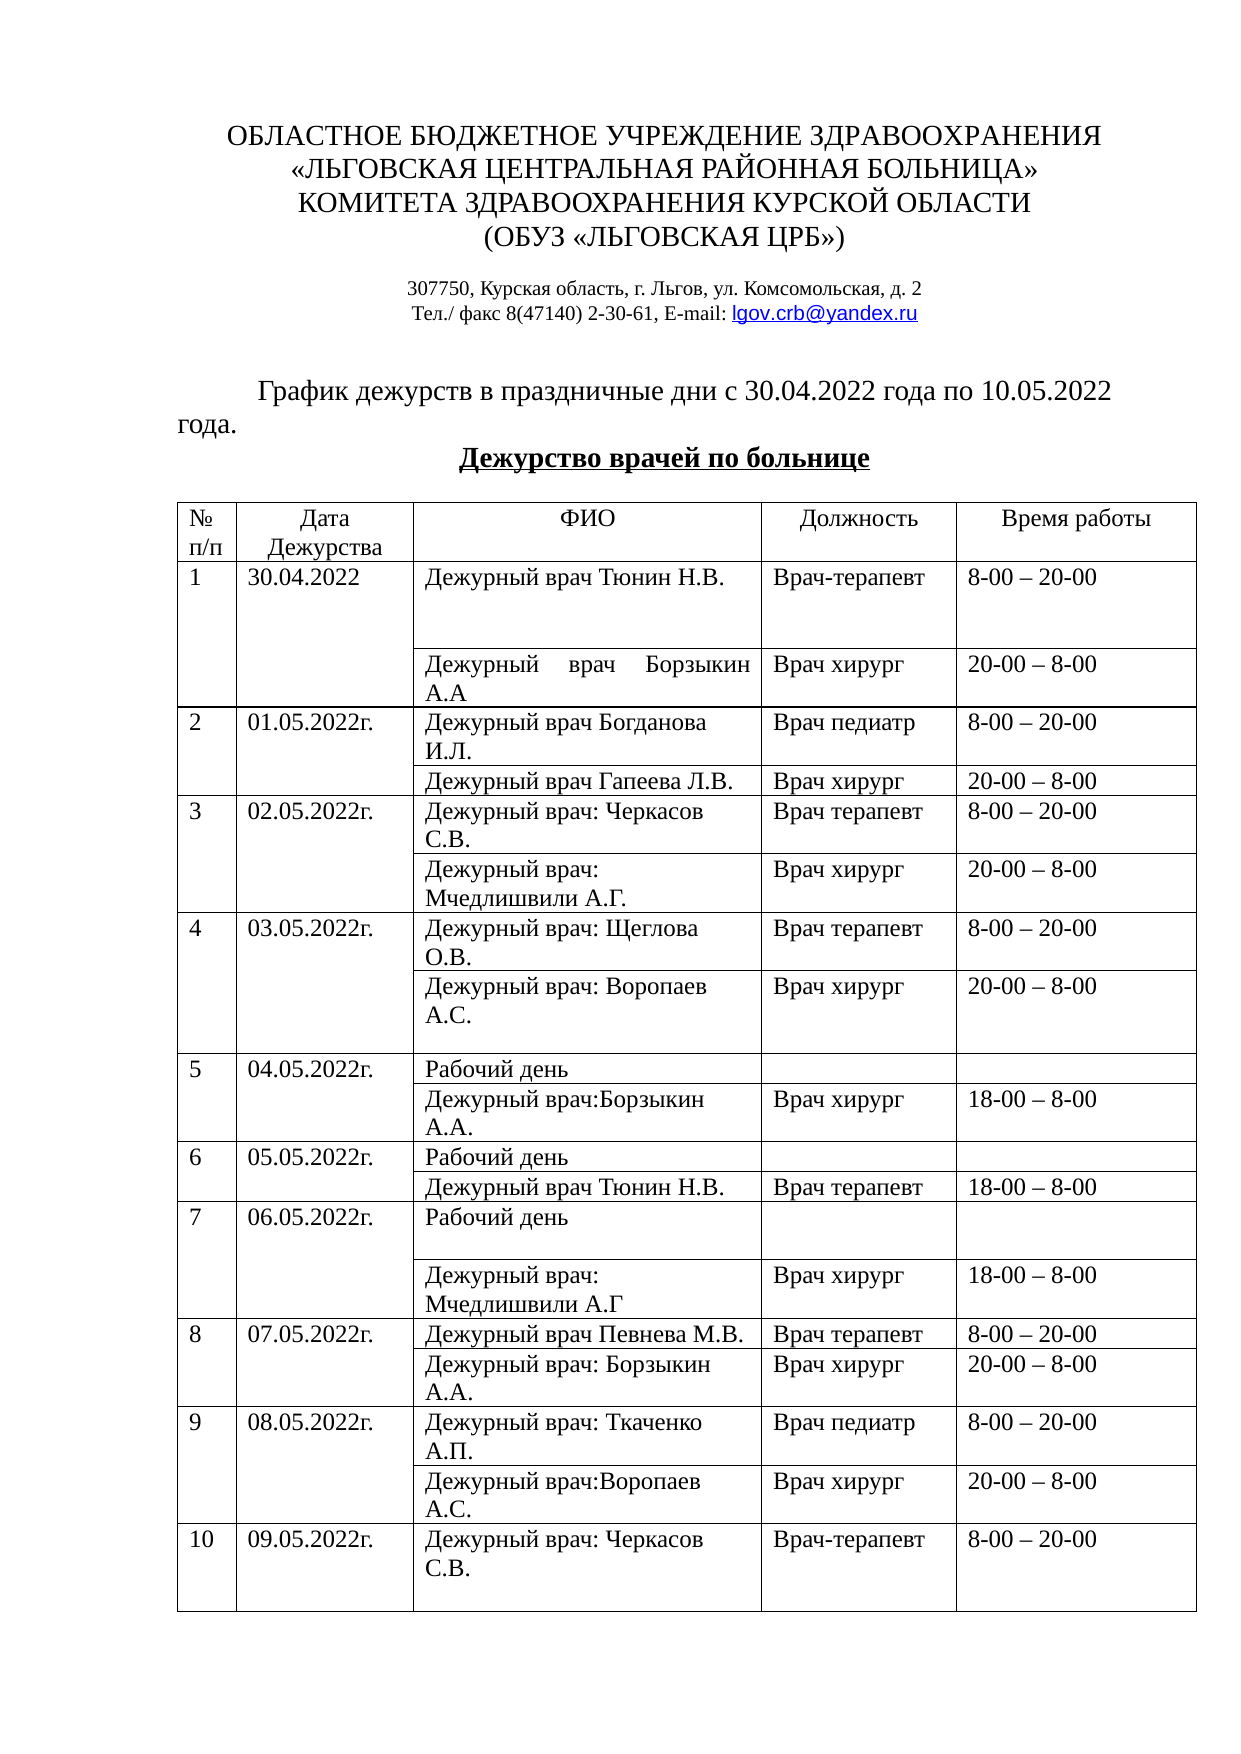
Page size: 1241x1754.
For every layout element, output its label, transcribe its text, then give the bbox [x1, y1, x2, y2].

table_cell 5 [178, 1054, 236, 1141]
table_cell Дежурный врач Тюнин Н.В. [414, 1172, 761, 1201]
table_cell Дежурный врач: Мчедлишвили А.Г [414, 1260, 761, 1318]
table_cell Врач-терапевт [762, 1524, 956, 1611]
table_cell Дежурный врач Тюнин Н.В. [414, 562, 761, 648]
table_cell Дежурный врач Певнева М.В. [414, 1319, 761, 1348]
table_cell Дежурный врач: Воропаев А.С. [414, 971, 761, 1053]
table_cell 3 [178, 796, 236, 912]
table_cell 10 [178, 1524, 236, 1611]
table_cell Врач хирург [762, 854, 956, 912]
table_cell 9 [178, 1407, 236, 1523]
subtitle ОБЛАСТНОЕ БЮДЖЕТНОЕ УЧРЕЖДЕНИЕ ЗДРАВООХРАНЕНИЯ [177, 118, 1152, 152]
table_cell 18-00 – 8-00 [957, 1084, 1196, 1141]
table_cell [957, 1142, 1196, 1171]
table_cell 05.05.2022г. [237, 1142, 413, 1201]
table_cell 20-00 – 8-00 [957, 649, 1196, 706]
table_cell Врач хирург [762, 766, 956, 795]
table_cell 8-00 – 20-00 [957, 1319, 1196, 1348]
table_cell [762, 1142, 956, 1171]
table_cell 20-00 – 8-00 [957, 1466, 1196, 1523]
table_header Должность [762, 503, 956, 561]
text Тел./ факс 8(47140) 2-30-61, Е-mail: lgov.crb@yandex.ru [177, 300, 1152, 324]
table_cell 09.05.2022г. [237, 1524, 413, 1611]
text «ЛЬГОВСКАЯ ЦЕНТРАЛЬНАЯ РАЙОННАЯ БОЛЬНИЦА» [177, 152, 1152, 185]
table_cell Врач хирург [762, 649, 956, 706]
table_cell Дежурный врач:Борзыкин А.А. [414, 1084, 761, 1141]
table_cell Врач терапевт [762, 1319, 956, 1348]
table_header № п/п [178, 503, 236, 561]
table_cell Дежурный врач Богданова И.Л. [414, 708, 761, 765]
table_cell 18-00 – 8-00 [957, 1172, 1196, 1201]
table_cell Врач педиатр [762, 708, 956, 765]
table_cell 8-00 – 20-00 [957, 562, 1196, 648]
table_cell Дежурный врач: Мчедлишвили А.Г. [414, 854, 761, 912]
table_cell 8-00 – 20-00 [957, 708, 1196, 765]
table_cell 8 [178, 1319, 236, 1406]
table_cell 8-00 – 20-00 [957, 1524, 1196, 1611]
table_cell Дежурный врач Гапеева Л.В. [414, 766, 761, 795]
table_cell 06.05.2022г. [237, 1202, 413, 1318]
table_cell 20-00 – 8-00 [957, 971, 1196, 1053]
table_cell 2 [178, 708, 236, 795]
table_cell 8-00 – 20-00 [957, 796, 1196, 853]
table_cell 8-00 – 20-00 [957, 1407, 1196, 1465]
table_cell Врач хирург [762, 1466, 956, 1523]
text График дежурств в праздничные дни с 30.04.2022 года по 10.05.2022 года. [177, 373, 1152, 440]
text КОМИТЕТА ЗДРАВООХРАНЕНИЯ КУРСКОЙ ОБЛАСТИ [177, 185, 1152, 219]
table_cell Дежурный врач Борзыкин А.А [414, 649, 761, 706]
table_header Время работы [957, 503, 1196, 561]
text 307750, Курская область, г. Льгов, ул. Комсомольская, д. 2 [177, 276, 1152, 300]
table_cell Дежурный врач: Борзыкин А.А. [414, 1349, 761, 1406]
table_cell [762, 1202, 956, 1259]
table_cell Врач-терапевт [762, 562, 956, 648]
table_cell [762, 1054, 956, 1083]
table_cell Рабочий день [414, 1142, 761, 1171]
table_cell Врач терапевт [762, 913, 956, 970]
table_cell Врач хирург [762, 1260, 956, 1318]
table_header Дата Дежурства [237, 503, 413, 561]
table_cell [957, 1054, 1196, 1083]
table_cell 20-00 – 8-00 [957, 854, 1196, 912]
table_cell 01.05.2022г. [237, 708, 413, 795]
text (ОБУЗ «ЛЬГОВСКАЯ ЦРБ») [177, 219, 1152, 252]
table_cell Врач педиатр [762, 1407, 956, 1465]
table_cell Рабочий день [414, 1054, 761, 1083]
table_cell 02.05.2022г. [237, 796, 413, 912]
table_cell Врач терапевт [762, 1172, 956, 1201]
table_cell Дежурный врач: Ткаченко А.П. [414, 1407, 761, 1465]
table_cell Дежурный врач: Щеглова О.В. [414, 913, 761, 970]
table_cell Врач хирург [762, 1349, 956, 1406]
table_cell Врач хирург [762, 1084, 956, 1141]
table_cell [957, 1202, 1196, 1259]
text Дежурство врачей по больнице [177, 440, 1152, 473]
table_header ФИО [414, 503, 761, 561]
table_cell Дежурный врач: Черкасов С.В. [414, 1524, 761, 1611]
table_cell Дежурный врач: Черкасов С.В. [414, 796, 761, 853]
table_cell 18-00 – 8-00 [957, 1260, 1196, 1318]
table_cell 4 [178, 913, 236, 1053]
table_cell 8-00 – 20-00 [957, 913, 1196, 970]
table_cell 30.04.2022 [237, 562, 413, 706]
table_cell Дежурный врач:Воропаев А.С. [414, 1466, 761, 1523]
table_cell 7 [178, 1202, 236, 1318]
table_cell 04.05.2022г. [237, 1054, 413, 1141]
table_cell 1 [178, 562, 236, 706]
table_cell Рабочий день [414, 1202, 761, 1259]
table_cell 6 [178, 1142, 236, 1201]
table_cell 20-00 – 8-00 [957, 766, 1196, 795]
table_cell 20-00 – 8-00 [957, 1349, 1196, 1406]
table_cell 03.05.2022г. [237, 913, 413, 1053]
table_cell Врач терапевт [762, 796, 956, 853]
table_cell Врач хирург [762, 971, 956, 1053]
table_cell 08.05.2022г. [237, 1407, 413, 1523]
table_cell 07.05.2022г. [237, 1319, 413, 1406]
